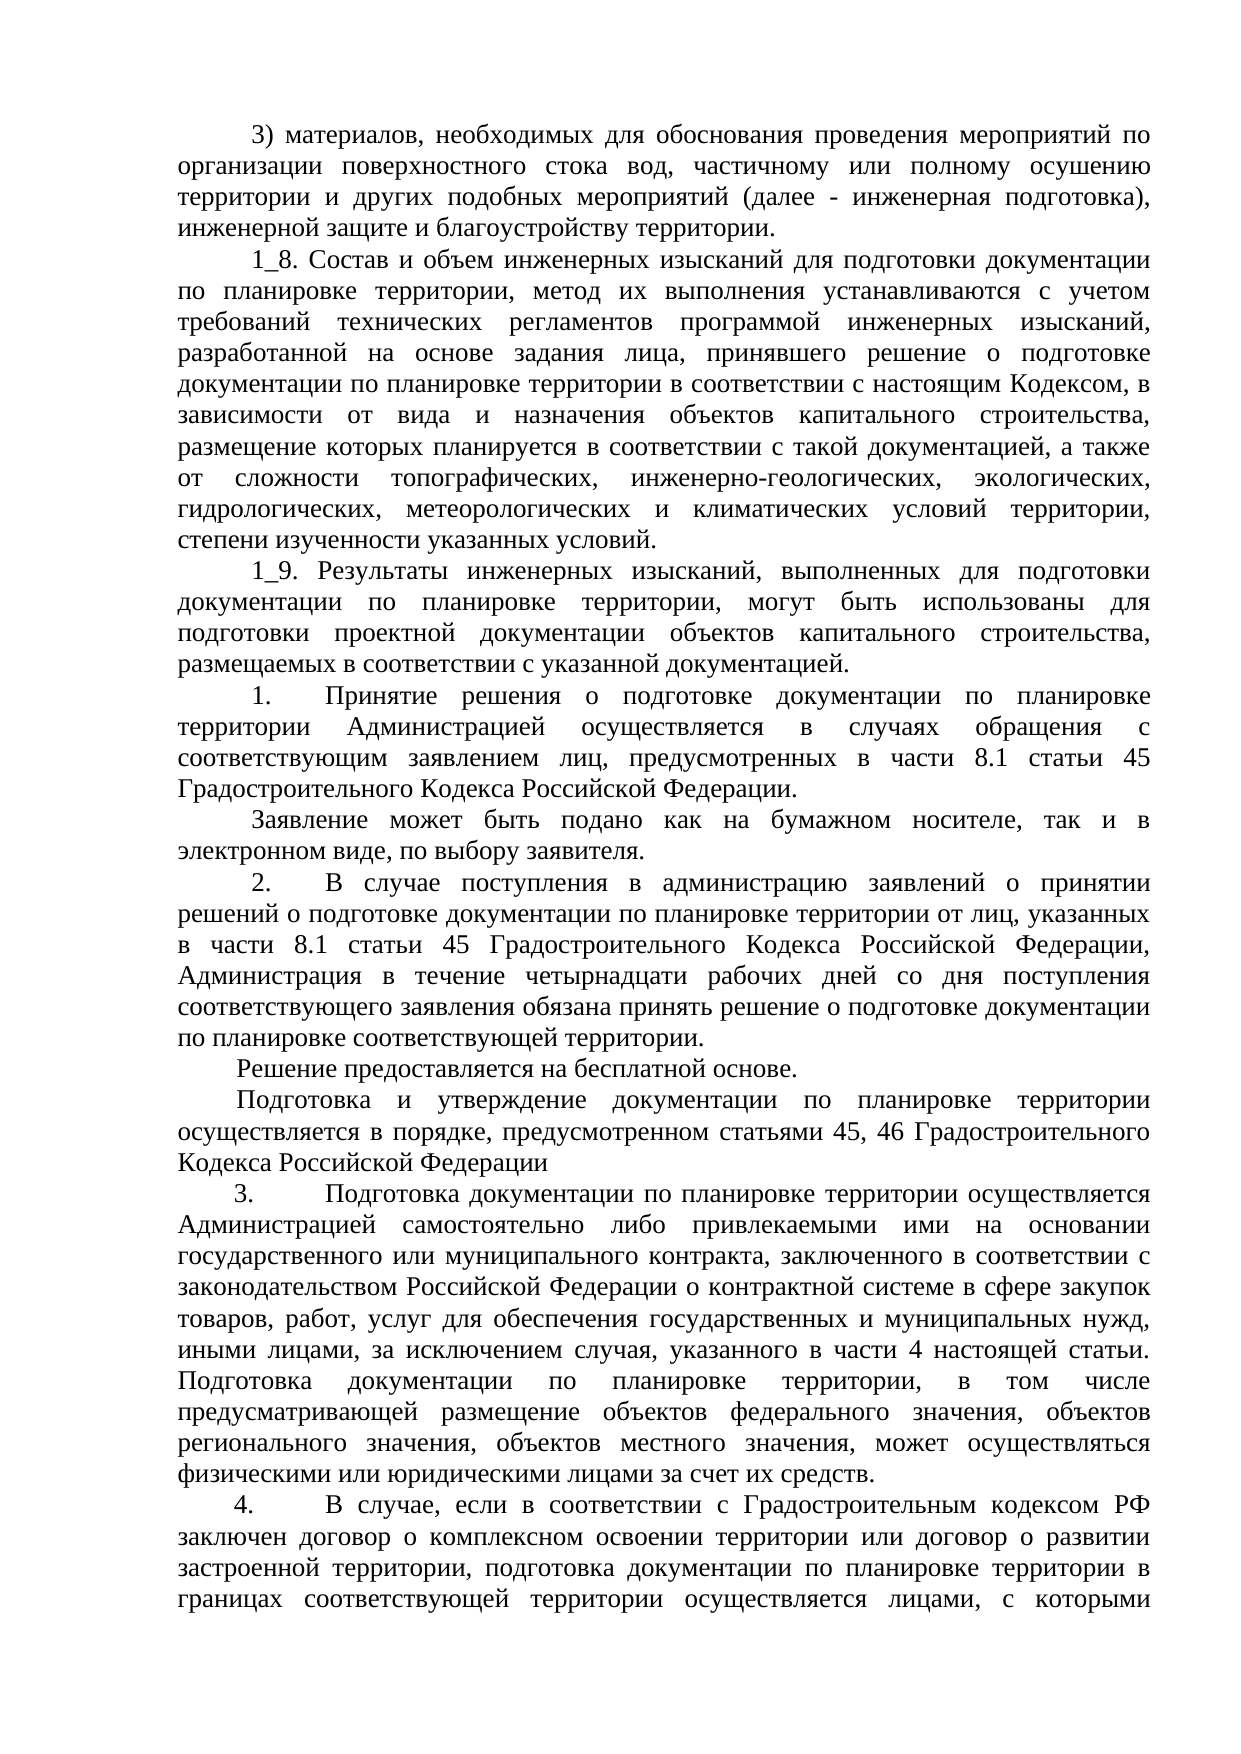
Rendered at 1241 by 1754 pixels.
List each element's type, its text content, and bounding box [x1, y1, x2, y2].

text Подготовка и утверждение документации по планировке территории осуществляется в порядке, предусмотренном статьями 45, 46 Градостроительного Кодекса Российской Федерации [177, 1084, 1152, 1177]
text 1. Принятие решения о подготовке документации по планировке территории Администрацией осуществляется в случаях обращения с соответствующим заявлением лиц, предусмотренных в части 8.1 статьи 45 Градостроительного Кодекса Российской Федерации. [177, 679, 1152, 803]
text 2. В случае поступления в администрацию заявлений о принятии решений о подготовке документации по планировке территории от лиц, указанных в части 8.1 статьи 45 Градостроительного Кодекса Российской Федерации, Администрация в течение четырнадцати рабочих дней со дня поступления соответствующего заявления обязана принять решение о подготовке документации по планировке соответствующей территории. [177, 866, 1152, 1052]
text 3) материалов, необходимых для обоснования проведения мероприятий по организации поверхностного стока вод, частичному или полному осушению территории и других подобных мероприятий (далее - инженерная подготовка), инженерной защите и благоустройству территории. [177, 118, 1152, 243]
text Заявление может быть подано как на бумажном носителе, так и в электронном виде, по выбору заявителя. [177, 803, 1152, 866]
text Решение предоставляется на бесплатной основе. [177, 1052, 1152, 1084]
text 3. Подготовка документации по планировке территории осуществляется Администрацией самостоятельно либо привлекаемыми ими на основании государственного или муниципального контракта, заключенного в соответствии с законодательством Российской Федерации о контрактной системе в сфере закупок товаров, работ, услуг для обеспечения государственных и муниципальных нужд, иными лицами, за исключением случая, указанного в части 4 настоящей статьи. Подготовка документации по планировке территории, в том числе предусматривающей размещение объектов федерального значения, объектов регионального значения, объектов местного значения, может осуществляться физическими или юридическими лицами за счет их средств. [177, 1177, 1152, 1488]
text 1_9. Результаты инженерных изысканий, выполненных для подготовки документации по планировке территории, могут быть использованы для подготовки проектной документации объектов капитального строительства, размещаемых в соответствии с указанной документацией. [177, 554, 1152, 679]
text 1_8. Состав и объем инженерных изысканий для подготовки документации по планировке территории, метод их выполнения устанавливаются с учетом требований технических регламентов программой инженерных изысканий, разработанной на основе задания лица, принявшего решение о подготовке документации по планировке территории в соответствии с настоящим Кодексом, в зависимости от вида и назначения объектов капитального строительства, размещение которых планируется в соответствии с такой документацией, а также от сложности топографических, инженерно-геологических, экологических, гидрологических, метеорологических и климатических условий территории, степени изученности указанных условий. [177, 243, 1152, 554]
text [177, 1488, 1152, 1613]
